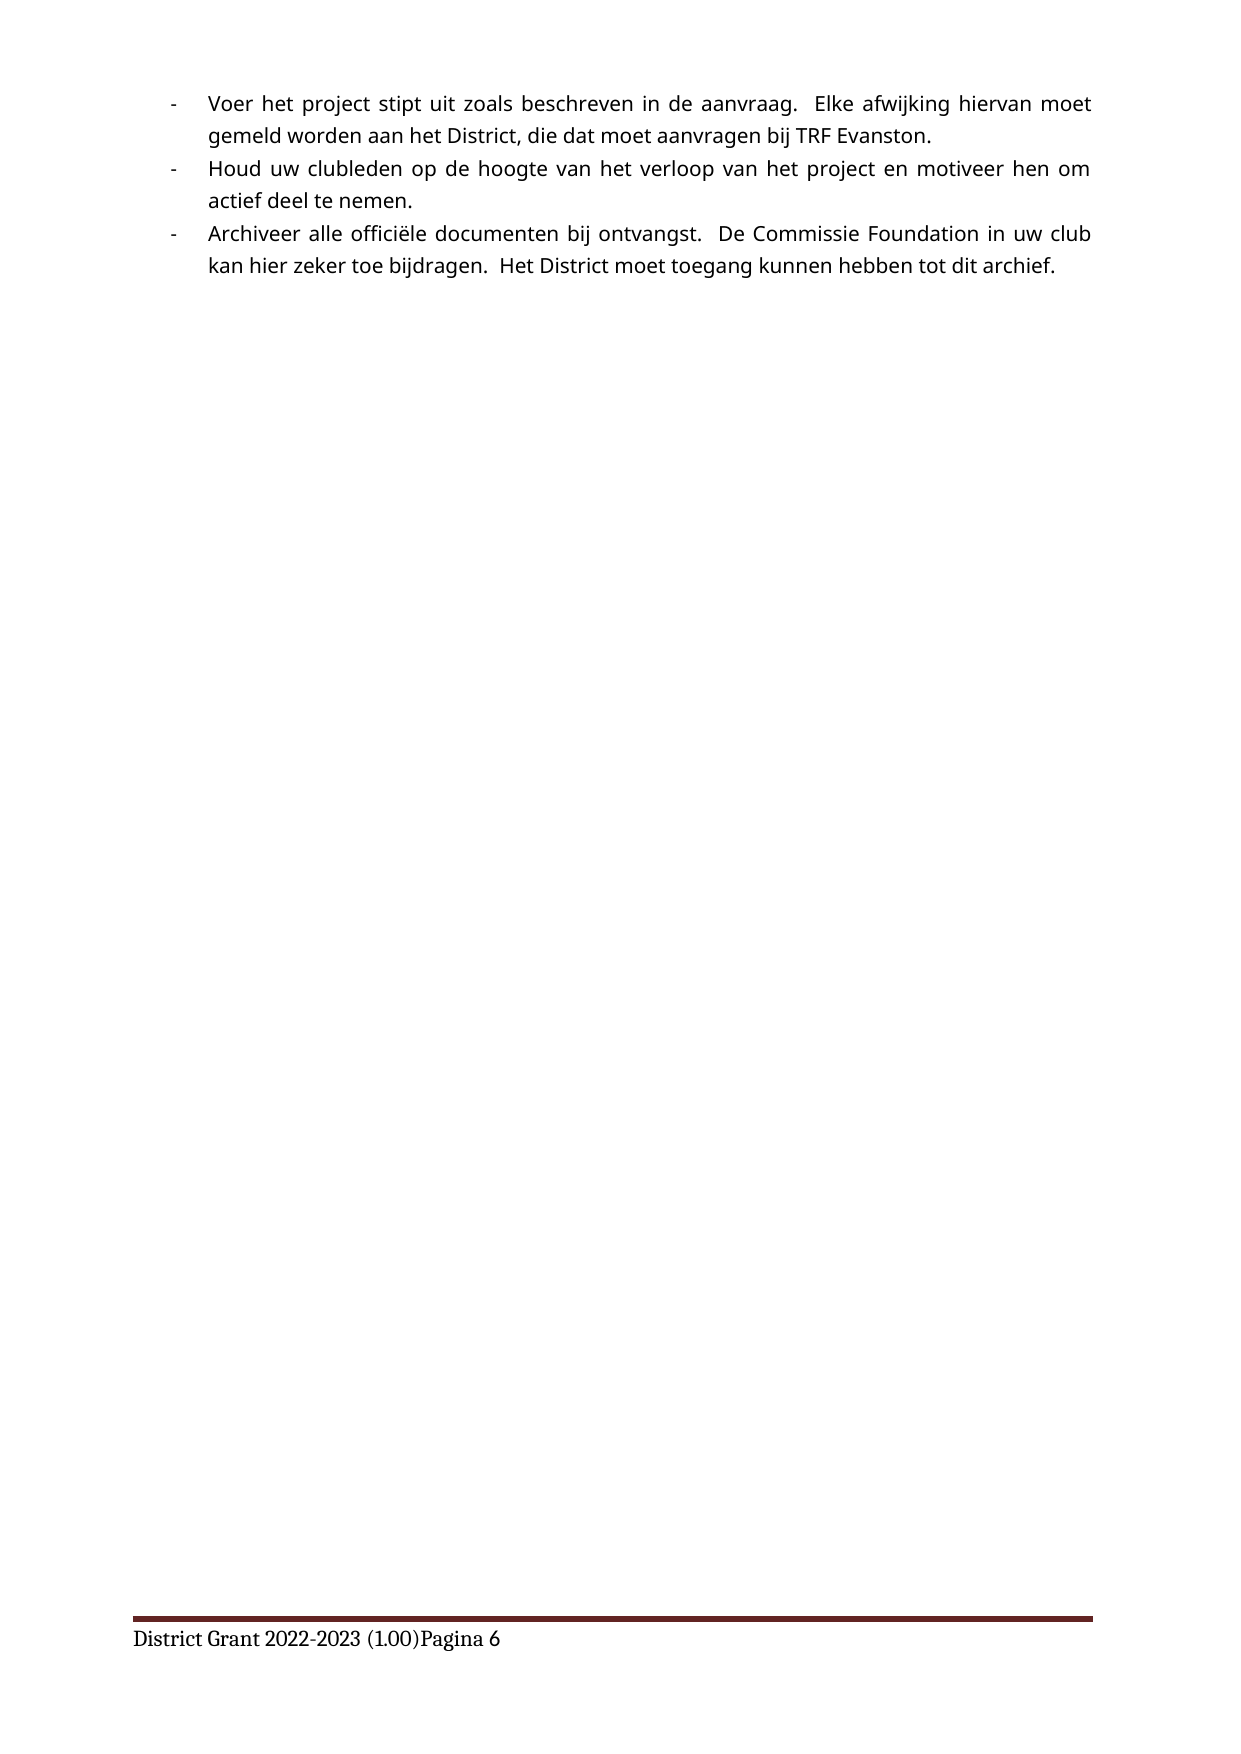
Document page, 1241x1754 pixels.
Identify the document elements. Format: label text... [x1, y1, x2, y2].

list Houd uw clubleden op de hoogte van het verloop van het project en motiveer hen om actief deel te nemen. [170, 154, 1093, 215]
list Archiveer alle officiële documenten bij ontvangst. De Commissie Foundation in uw club kan hier zeker toe bijdragen. Het District moet toegang kunnen hebben tot dit archief. [170, 219, 1093, 280]
list Voer het project stipt uit zoals beschreven in de aanvraag. Elke afwijking hiervan moet gemeld worden aan het District, die dat moet aanvragen bij TRF Evanston. [170, 89, 1093, 150]
